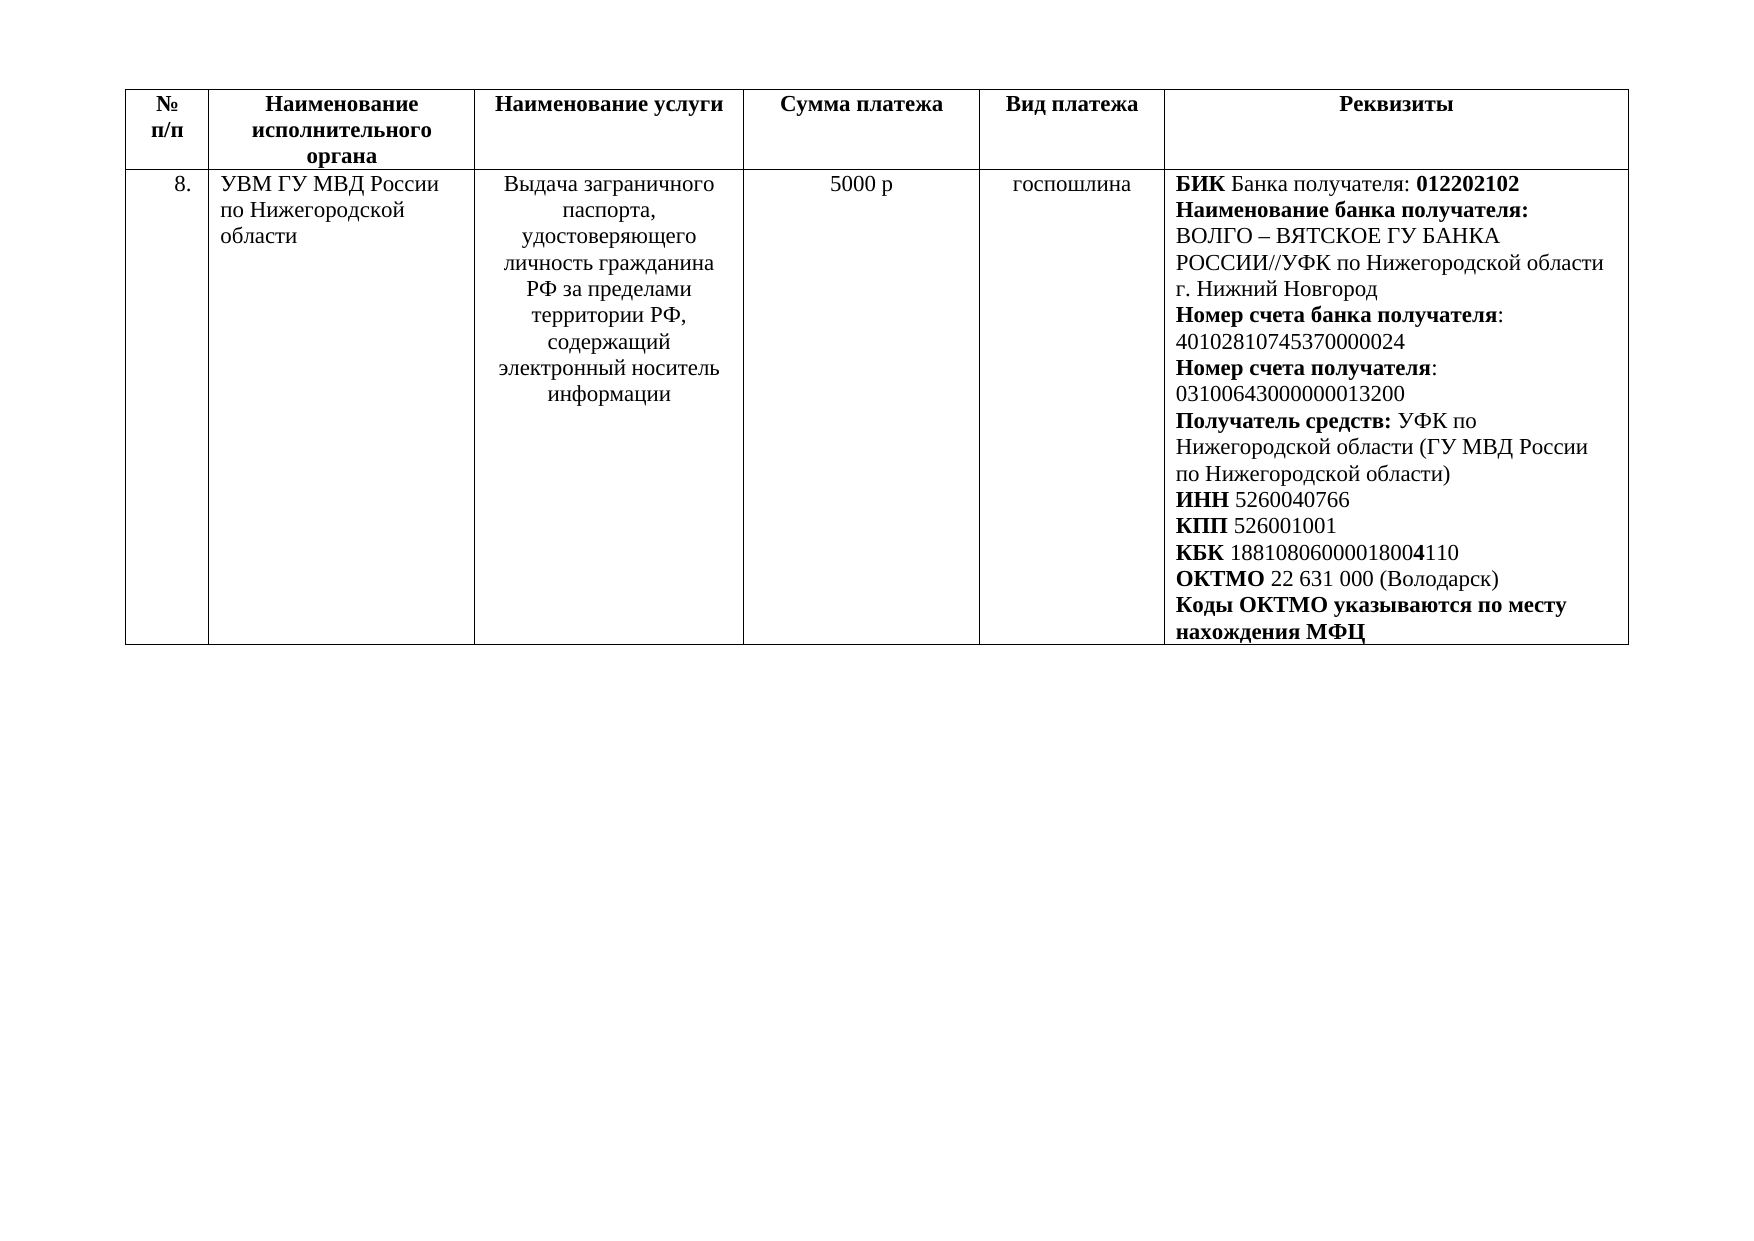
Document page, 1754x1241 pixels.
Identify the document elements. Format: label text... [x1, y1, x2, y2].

table_header Наименование исполнительного органа [209, 90, 474, 169]
table_header № п/п [126, 90, 208, 169]
table_cell УВМ ГУ МВД России по Нижегородской области [209, 170, 474, 644]
table_cell 5000 р [744, 170, 979, 644]
table_cell 8. [126, 170, 208, 644]
table_cell БИК Банка получателя: 012202102 Наименование банка получателя: ВОЛГО – ВЯТСКОЕ ГУ БАНКА РОССИИ//УФК по Нижегородской области г. Нижний Новгород Номер счета банка получателя: 40102810745370000024 Номер счета получателя: 03100643000000013200 Получатель средств: УФК по Нижегородской области (ГУ МВД России по Нижегородской области) ИНН 5260040766 КПП 526001001 КБК 18810806000018004110 ОКТМО 22 631 000 (Володарск) Коды ОКТМО указываются по месту нахождения МФЦ [1165, 170, 1628, 644]
table_cell Выдача заграничного паспорта, удостоверяющего личность гражданина РФ за пределами территории РФ, содержащий электронный носитель информации [475, 170, 743, 644]
table_cell госпошлина [980, 170, 1164, 644]
table_header Реквизиты [1165, 90, 1628, 169]
table_header Вид платежа [980, 90, 1164, 169]
table_header Наименование услуги [475, 90, 743, 169]
table_header Сумма платежа [744, 90, 979, 169]
